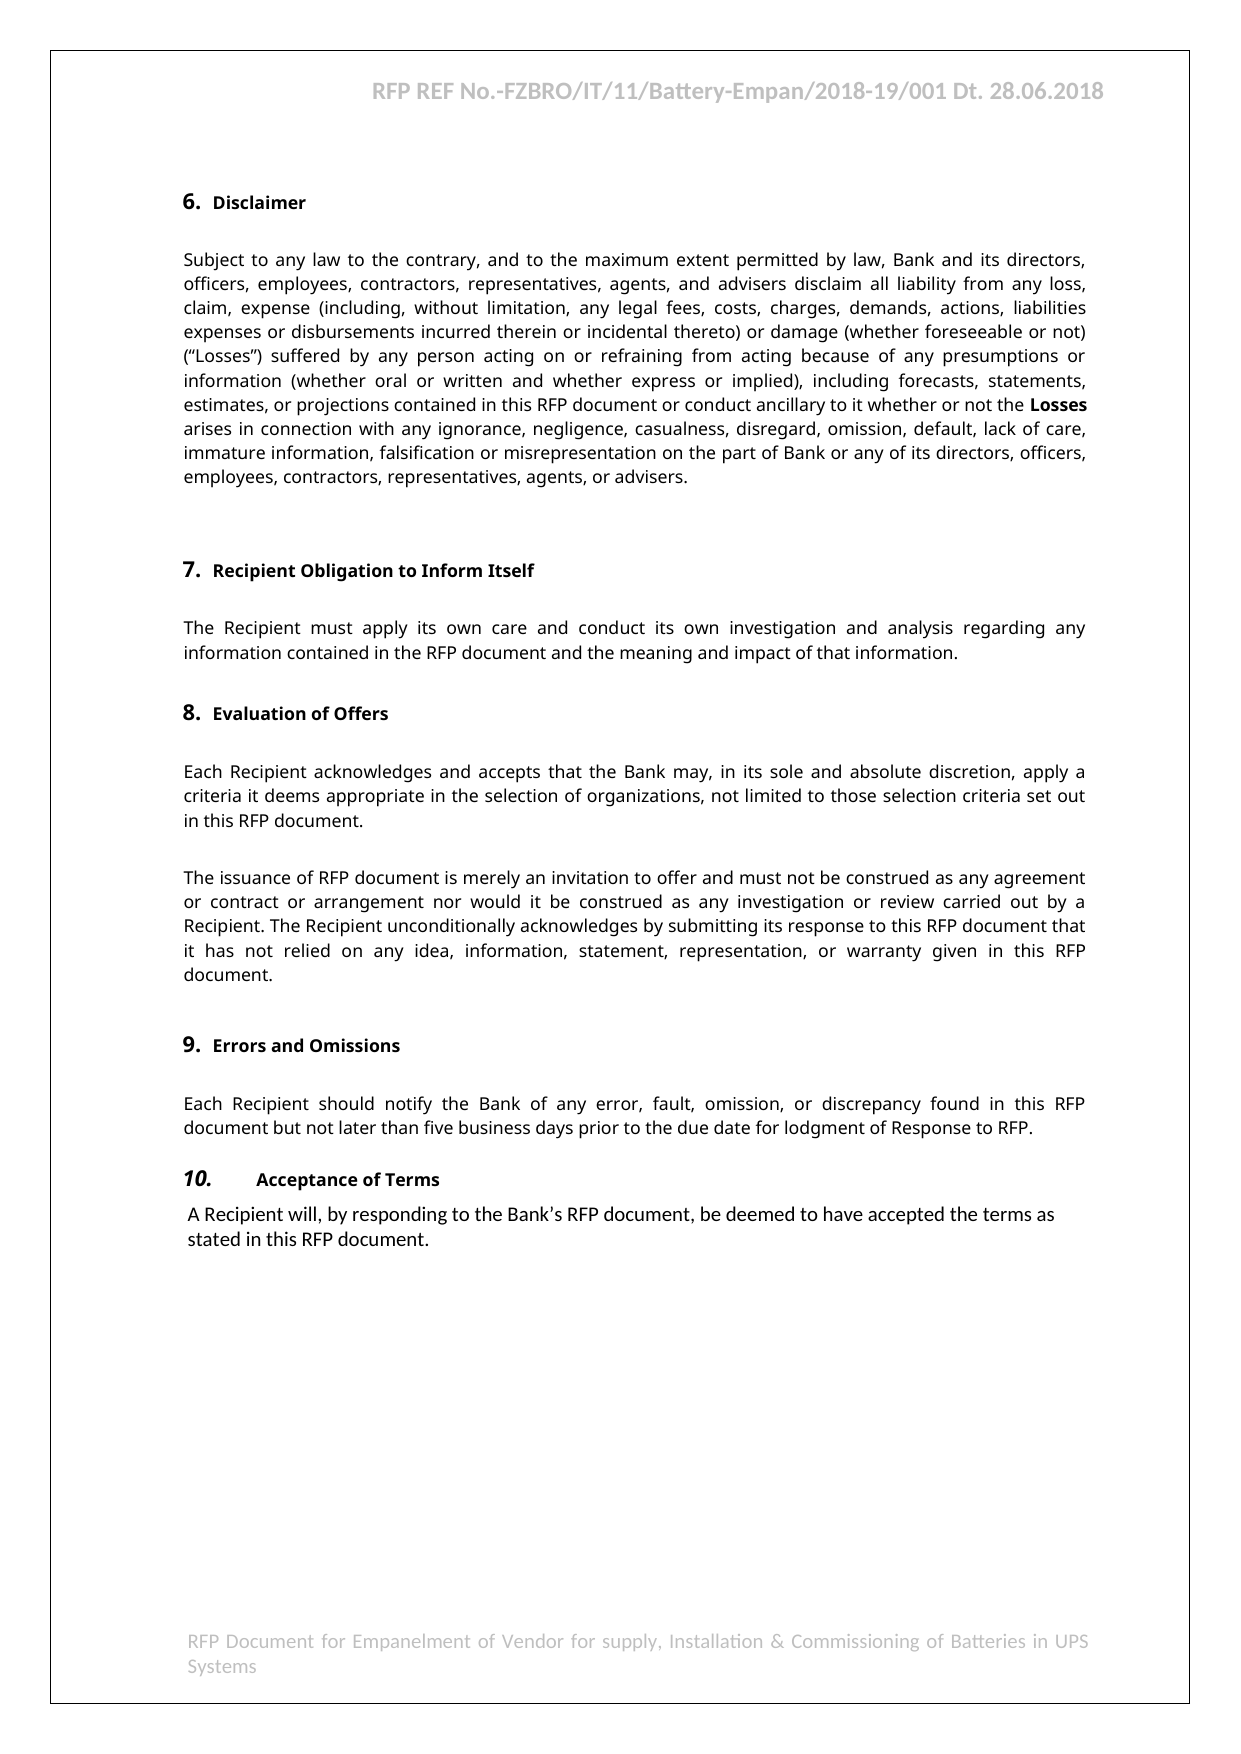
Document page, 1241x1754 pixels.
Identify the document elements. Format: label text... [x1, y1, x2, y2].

list Disclaimer [182, 186, 1090, 216]
list Evaluation of Offers [182, 697, 1087, 727]
text Each Recipient should notify the Bank of any error, fault, omission, or discrepancy found in this RFP document but not later than five business days prior to the due date for lodgment of Response to RFP. [183, 1091, 1087, 1140]
list Recipient Obligation to Inform Itself [182, 554, 1087, 584]
list Errors and Omissions [182, 1029, 1087, 1059]
text Each Recipient acknowledges and accepts that the Bank may, in its sole and absolute discretion, apply a criteria it deems appropriate in the selection of organizations, not limited to those selection criteria set out in this RFP document. [183, 759, 1087, 833]
list Acceptance of Terms [182, 1163, 1090, 1193]
text Subject to any law to the contrary, and to the maximum extent permitted by law, Bank and its directors, officers, employees, contractors, representatives, agents, and advisers disclaim all liability from any loss, claim, expense (including, without limitation, any legal fees, costs, charges, demands, actions, liabilities expenses or disbursements incurred therein or incidental thereto) or damage (whether foreseeable or not) (“Losses”) suffered by any person acting on or refraining from acting because of any presumptions or information (whether oral or written and whether express or implied), including forecasts, statements, estimates, or projections contained in this RFP document or conduct ancillary to it whether or not the Losses arises in connection with any ignorance, negligence, casualness, disregard, omission, default, lack of care, immature information, falsification or misrepresentation on the part of Bank or any of its directors, officers, employees, contractors, representatives, agents, or advisers. [183, 247, 1087, 489]
text The Recipient must apply its own care and conduct its own investigation and analysis regarding any information contained in the RFP document and the meaning and impact of that information. [183, 615, 1087, 664]
text The issuance of RFP document is merely an invitation to offer and must not be construed as any agreement or contract or arrangement nor would it be construed as any investigation or review carried out by a Recipient. The Recipient unconditionally acknowledges by submitting its response to this RFP document that it has not relied on any idea, information, statement, representation, or warranty given in this RFP document. [183, 865, 1087, 987]
text A Recipient will, by responding to the Bank’s RFP document, be deemed to have accepted the terms as stated in this RFP document. [187, 1201, 1090, 1252]
